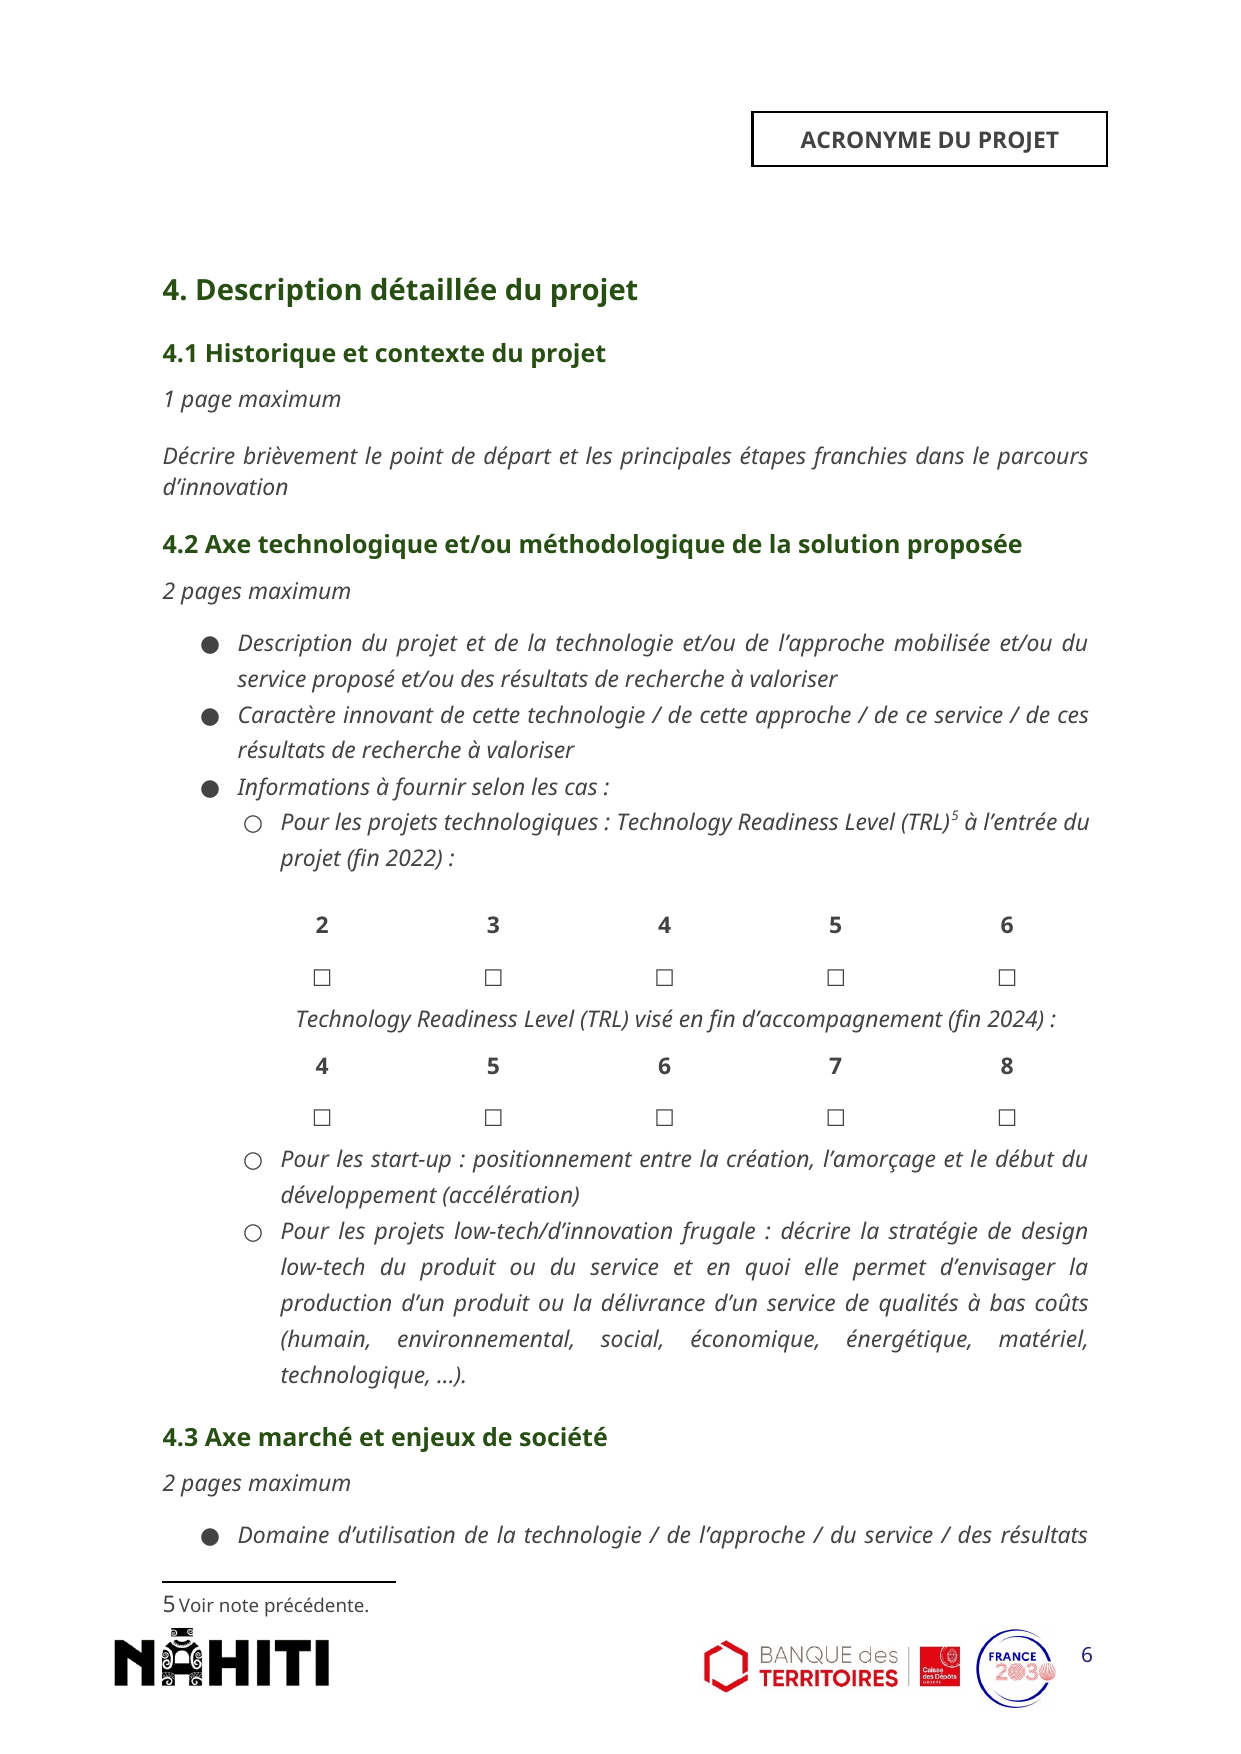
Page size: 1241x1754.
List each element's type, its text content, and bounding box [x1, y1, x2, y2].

table_header 5 [750, 899, 921, 951]
subtitle 4.1 Historique et contexte du projet [162, 336, 1093, 370]
text Décrire brièvement le point de départ et les principales étapes franchies dans le parcours d’innovation [162, 439, 1093, 502]
table_cell ☐ [408, 951, 579, 1003]
picture [976, 1629, 1056, 1708]
table_cell ☐ [750, 1091, 921, 1143]
text Technology Readiness Level (TRL) visé en fin d’accompagnement (fin 2024) : [295, 1003, 1093, 1034]
table_header 4 [236, 1039, 407, 1091]
table_header 5 [408, 1039, 579, 1091]
table_cell ☐ [236, 951, 407, 1003]
picture [110, 1623, 334, 1692]
table_header 8 [921, 1039, 1092, 1091]
list Pour les projets low-tech/d’innovation frugale : décrire la stratégie de design low-tech du produit ou du service et en quoi elle permet d’envisager la production d’un produit ou la délivrance d’un service de qualités à bas coûts (humain, environnemental, social, économique, énergétique, matériel, technologique, ...). [243, 1215, 1093, 1390]
list Description du projet et de la technologie et/ou de l’approche mobilisée et/ou du service proposé et/ou des résultats de recherche à valoriser [200, 627, 1093, 694]
table_header 2 [236, 899, 407, 951]
subtitle 4. Description détaillée du projet [162, 269, 1093, 309]
table_cell ☐ [921, 951, 1092, 1003]
text 1 page maximum [162, 383, 1093, 414]
text 2 pages maximum [162, 574, 1093, 606]
table_cell ☐ [579, 1091, 750, 1143]
table_cell ☐ [579, 951, 750, 1003]
table_cell ☐ [408, 1091, 579, 1143]
list Pour les start-up : positionnement entre la création, l’amorçage et le début du développement (accélération) [243, 1143, 1093, 1211]
text 2 pages maximum [162, 1467, 1093, 1499]
table_header 6 [579, 1039, 750, 1091]
subtitle 4.2 Axe technologique et/ou méthodologique de la solution proposée [162, 527, 1093, 561]
table_header 4 [579, 899, 750, 951]
table_header 3 [408, 899, 579, 951]
picture [700, 1639, 963, 1693]
table_cell ☐ [921, 1091, 1092, 1143]
list Pour les projets technologiques : Technology Readiness Level (TRL) à l’entrée du projet (fin 2022) : [243, 806, 1093, 873]
list Caractère innovant de cette technologie / de cette approche / de ce service / de ces résultats de recherche à valoriser [200, 698, 1093, 766]
table_header 7 [750, 1039, 921, 1091]
list Informations à fournir selon les cas : [200, 770, 1093, 802]
subtitle 4.3 Axe marché et enjeux de société [162, 1420, 1093, 1454]
table_cell ☐ [750, 951, 921, 1003]
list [200, 1519, 1093, 1551]
table_header 6 [921, 899, 1092, 951]
table_cell ☐ [236, 1091, 407, 1143]
